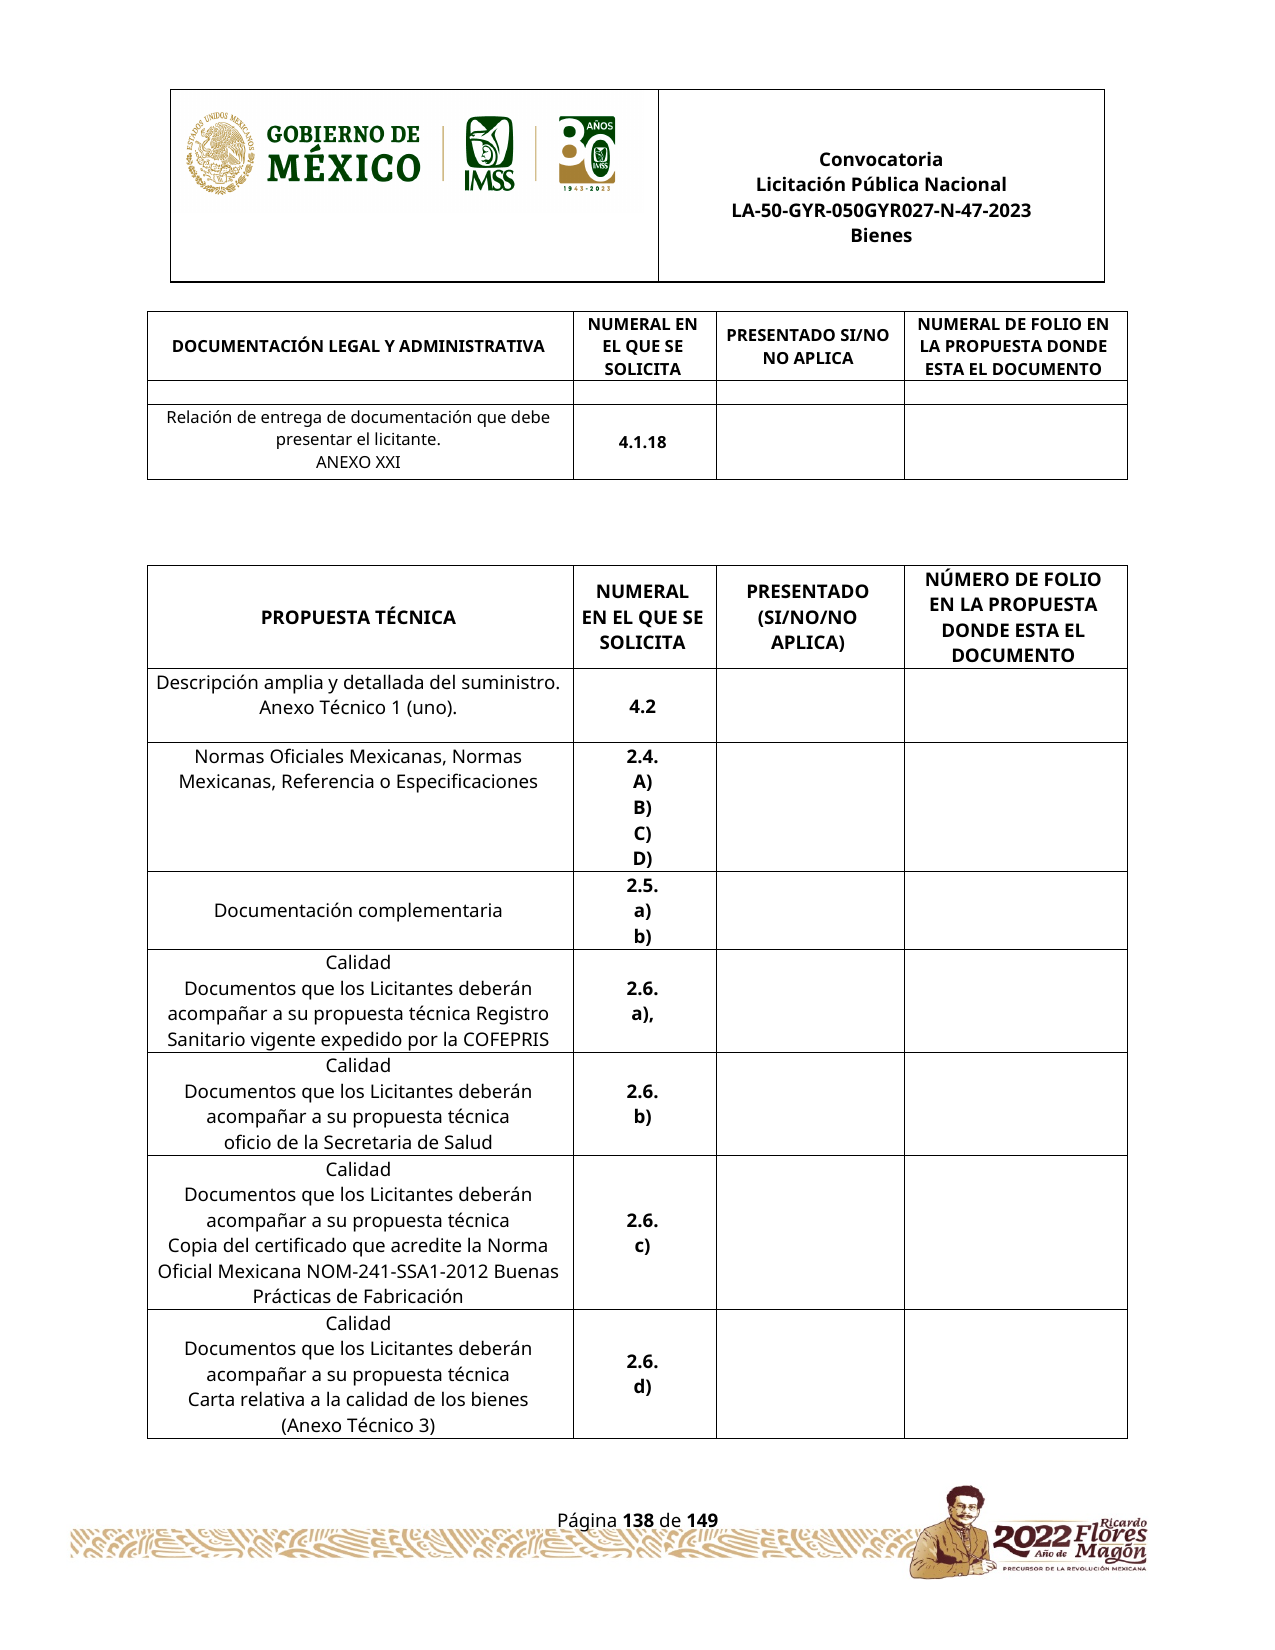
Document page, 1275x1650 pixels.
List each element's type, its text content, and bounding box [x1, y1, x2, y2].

table_cell [905, 405, 1127, 478]
table_cell [905, 743, 1127, 871]
table_cell [905, 669, 1127, 742]
table_cell [905, 381, 1127, 404]
table_cell 2.6. c) [574, 1156, 716, 1309]
table_cell Calidad Documentos que los Licitantes deberán acompañar a su propuesta técnica Carta relativa a la calidad de los bienes (Anexo Técnico 3) [148, 1310, 573, 1438]
picture [0, 1480, 1231, 1621]
table_cell 2.6. a), [574, 950, 716, 1052]
table_cell [717, 1053, 904, 1155]
table_cell Documentación complementaria [148, 872, 573, 948]
table_cell Calidad Documentos que los Licitantes deberán acompañar a su propuesta técnica Copia del certificado que acredite la Norma Oficial Mexicana NOM-241-SSA1-2012 Buenas Prácticas de Fabricación [148, 1156, 573, 1309]
table_cell 2.4. A) B) C) D) [574, 743, 716, 871]
table_cell [717, 405, 904, 478]
table_cell [717, 1156, 904, 1309]
table_header NUMERAL EN EL QUE SE SOLICITA [574, 566, 716, 668]
table_cell [905, 1156, 1127, 1309]
table_header NUMERAL EN EL QUE SE SOLICITA [574, 312, 716, 380]
table_header NÚMERO DE FOLIO EN LA PROPUESTA DONDE ESTA EL DOCUMENTO [905, 566, 1127, 668]
table_header DOCUMENTACIÓN LEGAL Y ADMINISTRATIVA [148, 312, 573, 380]
table_cell 2.6. d) [574, 1310, 716, 1438]
table_cell [717, 1310, 904, 1438]
table_cell Calidad Documentos que los Licitantes deberán acompañar a su propuesta técnica Registro Sanitario vigente expedido por la COFEPRIS [148, 950, 573, 1052]
table_cell Descripción amplia y detallada del suministro. Anexo Técnico 1 (uno). [148, 669, 573, 742]
table_cell 4.1.18 [574, 405, 716, 478]
table_header PROPUESTA TÉCNICA [148, 566, 573, 668]
table_cell 4.2 [574, 669, 716, 742]
table_header PRESENTADO SI/NO NO APLICA [717, 312, 904, 380]
table_cell [717, 872, 904, 948]
picture [171, 90, 644, 213]
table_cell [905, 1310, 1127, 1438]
table_cell Normas Oficiales Mexicanas, Normas Mexicanas, Referencia o Especificaciones [148, 743, 573, 871]
table_cell Relación de entrega de documentación que debe presentar el licitante. ANEXO XXI [148, 405, 573, 478]
table_cell [574, 381, 716, 404]
table_cell [717, 743, 904, 871]
table_cell [905, 1053, 1127, 1155]
table_cell 2.6. b) [574, 1053, 716, 1155]
table_header PRESENTADO (SI/NO/NO APLICA) [717, 566, 904, 668]
table_cell [905, 950, 1127, 1052]
table_cell [717, 669, 904, 742]
table_cell Calidad Documentos que los Licitantes deberán acompañar a su propuesta técnica oficio de la Secretaria de Salud [148, 1053, 573, 1155]
table_cell 2.5. a) b) [574, 872, 716, 948]
table_cell [717, 950, 904, 1052]
table_cell [717, 381, 904, 404]
table_cell [148, 381, 573, 404]
table_header NUMERAL DE FOLIO EN LA PROPUESTA DONDE ESTA EL DOCUMENTO [905, 312, 1127, 380]
table_cell [905, 872, 1127, 948]
